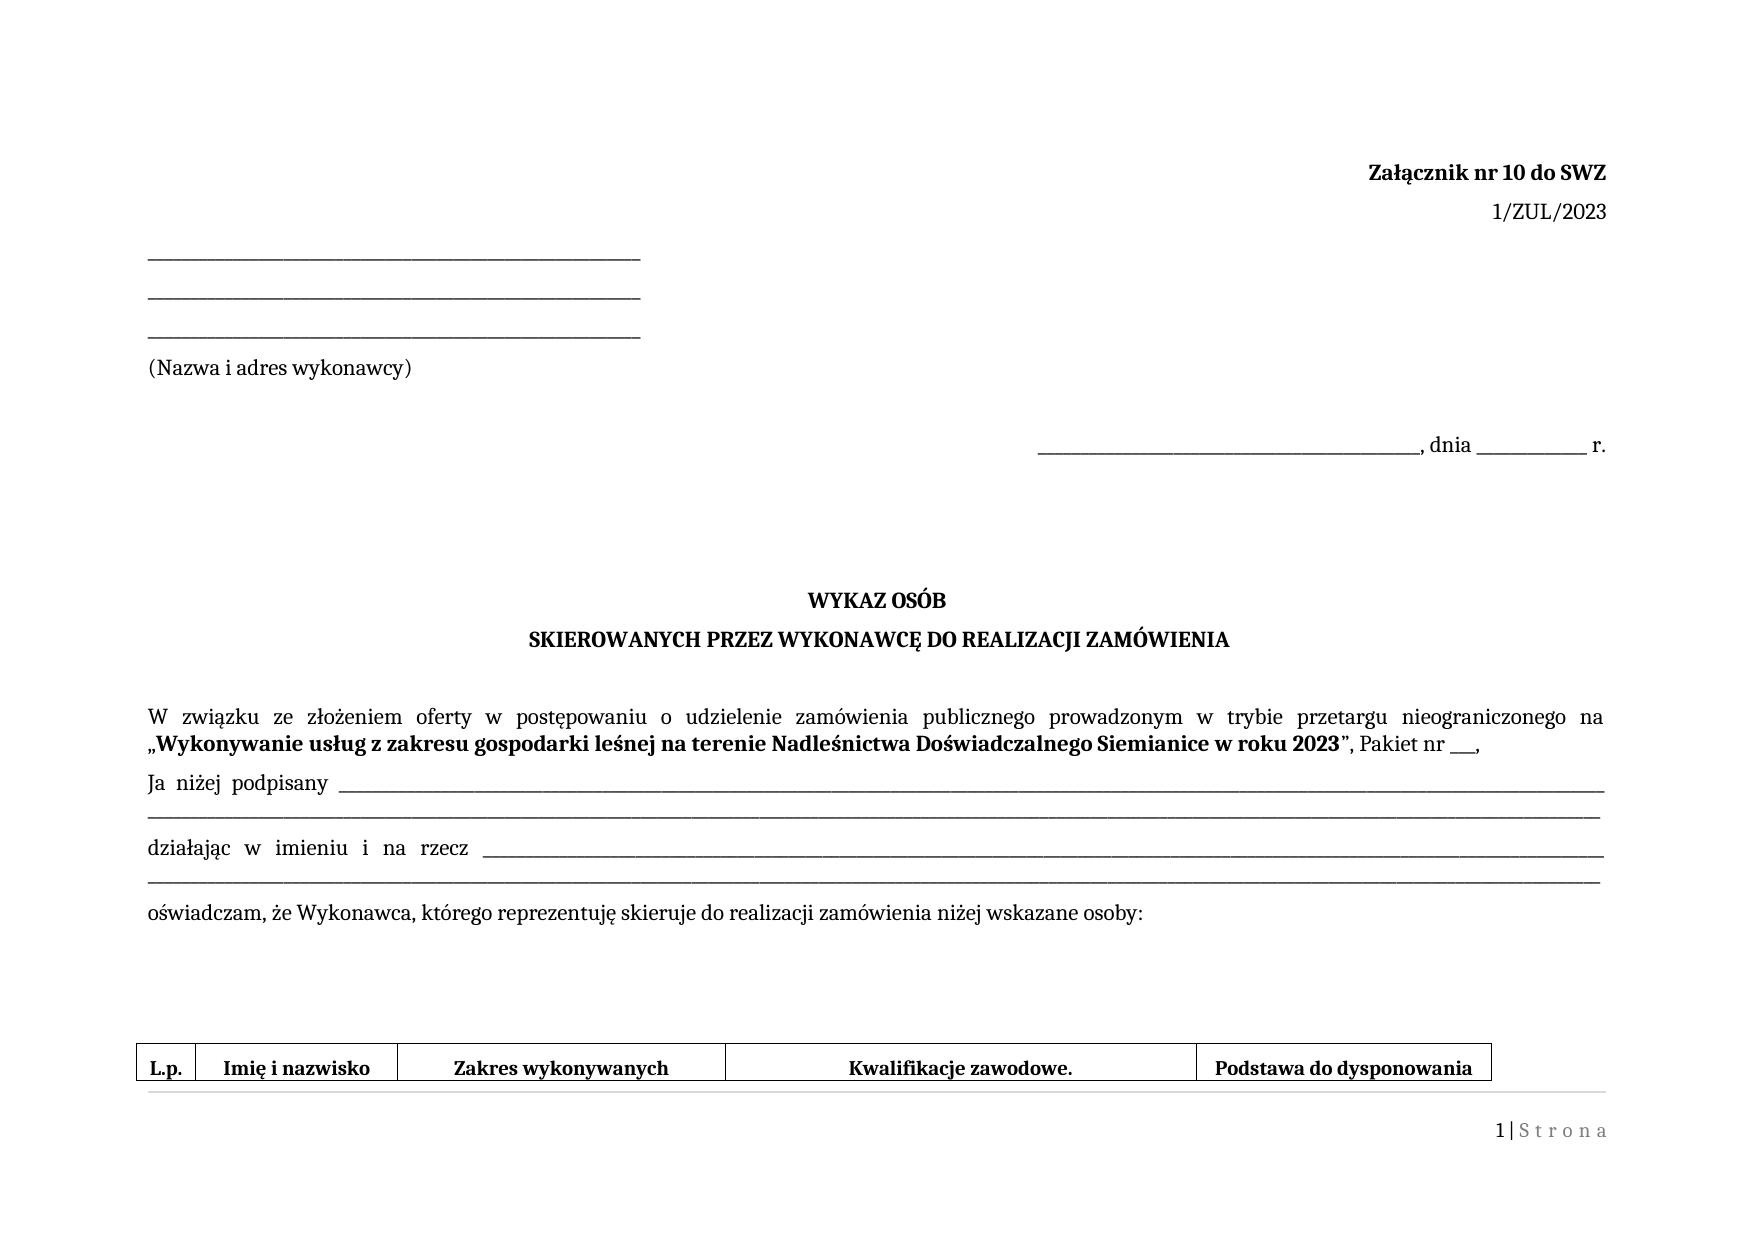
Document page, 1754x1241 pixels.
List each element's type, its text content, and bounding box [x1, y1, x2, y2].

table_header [1197, 1044, 1491, 1080]
text Załącznik nr 10 do SWZ [148, 160, 1606, 186]
text __________________________________________________________ [148, 277, 1606, 303]
text Ja niżej podpisany _____________________________________________________________________________________________________________________________________________________ ___________________________________________________________________________________________________________________________________________________________________________ [148, 769, 1606, 822]
table_header L.p. [137, 1044, 195, 1080]
text W związku ze złożeniem oferty w postępowaniu o udzielenie zamówienia publicznego prowadzonym w trybie przetargu nieograniczonego na „Wykonywanie usług z zakresu gospodarki leśnej na terenie Nadleśnictwa Doświadczalnego Siemianice w roku 2023”, Pakiet nr ___, [148, 704, 1606, 757]
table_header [398, 1044, 725, 1080]
text działając w imieniu i na rzecz ____________________________________________________________________________________________________________________________________ ___________________________________________________________________________________________________________________________________________________________________________ [148, 834, 1606, 887]
text (Nazwa i adres wykonawcy) [148, 354, 1606, 381]
table_header Imię i nazwisko [196, 1044, 397, 1080]
text oświadczam, że Wykonawca, którego reprezentuję skieruje do realizacji zamówienia niżej wskazane osoby: [148, 900, 1606, 926]
text 1/ZUL/2023 [148, 199, 1606, 225]
text __________________________________________________________ [148, 316, 1606, 342]
text SKIEROWANYCH PRZEZ WYKONAWCĘ DO REALIZACJI ZAMÓWIENIA [148, 626, 1606, 653]
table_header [726, 1044, 1196, 1080]
text WYKAZ OSÓB [148, 587, 1606, 614]
text __________________________________________________________ [148, 238, 1606, 264]
text _____________________________________________, dnia _____________ r. [148, 432, 1606, 458]
